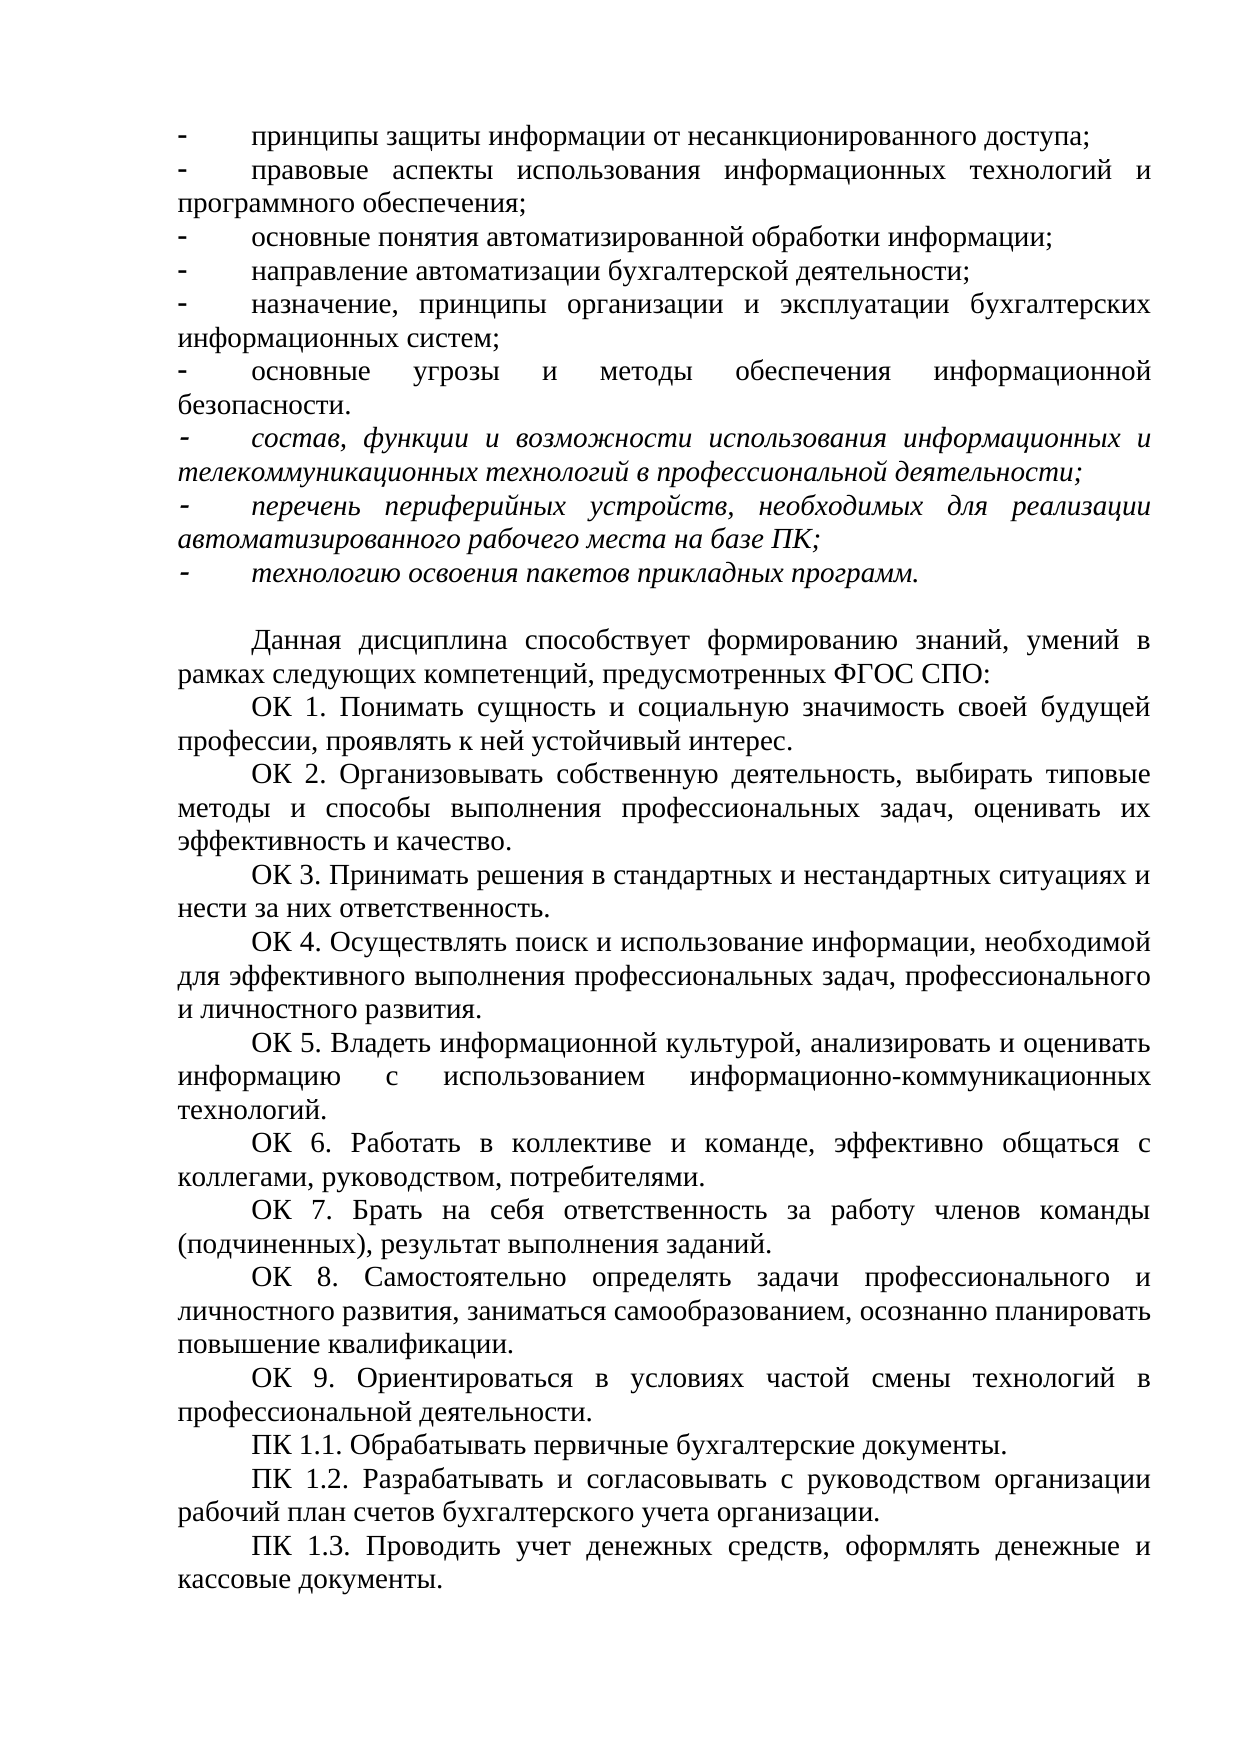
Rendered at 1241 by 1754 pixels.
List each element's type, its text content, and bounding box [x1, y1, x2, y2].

list основные угрозы и методы обеспечения информационной безопасности. [177, 353, 1152, 421]
list направление автоматизации бухгалтерской деятельности; [177, 253, 1152, 286]
text ОК 8. Самостоятельно определять задачи профессионального и личностного развития, заниматься самообразованием, осознанно планировать повышение квалификации. [177, 1259, 1152, 1360]
text ОК 3. Принимать решения в стандартных и нестандартных ситуациях и нести за них ответственность. [177, 857, 1152, 924]
text ПК 1.2. Разрабатывать и согласовывать с руководством организации рабочий план счетов бухгалтерского учета организации. [177, 1461, 1152, 1528]
list состав, функции и возможности использования информационных и телекоммуникационных технологий в профессиональной деятельности; [177, 421, 1152, 488]
text ОК 4. Осуществлять поиск и использование информации, необходимой для эффективного выполнения профессиональных задач, профессионального и личностного развития. [177, 924, 1152, 1025]
text ОК 2. Организовывать собственную деятельность, выбирать типовые методы и способы выполнения профессиональных задач, оценивать их эффективность и качество. [177, 756, 1152, 857]
list правовые аспекты использования информационных технологий и программного обеспечения; [177, 152, 1152, 219]
text ОК 7. Брать на себя ответственность за работу членов команды (подчиненных), результат выполнения заданий. [177, 1192, 1152, 1259]
list технологию освоения пакетов прикладных программ. [177, 555, 1152, 589]
text ОК 9. Ориентироваться в условиях частой смены технологий в профессиональной деятельности. [177, 1360, 1152, 1427]
list назначение, принципы организации и эксплуатации бухгалтерских информационных систем; [177, 286, 1152, 353]
text ОК 6. Работать в коллективе и команде, эффективно общаться с коллегами, руководством, потребителями. [177, 1125, 1152, 1192]
list принципы защиты информации от несанкционированного доступа; [177, 118, 1152, 152]
text Данная дисциплина способствует формированию знаний, умений в рамках следующих компетенций, предусмотренных ФГОС СПО: [177, 622, 1152, 689]
list перечень периферийных устройств, необходимых для реализации автоматизированного рабочего места на базе ПК; [177, 488, 1152, 555]
text ПК 1.3. Проводить учет денежных средств, оформлять денежные и кассовые документы. [177, 1528, 1152, 1595]
text ПК 1.1. Обрабатывать первичные бухгалтерские документы. [177, 1427, 1152, 1461]
text ОК 1. Понимать сущность и социальную значимость своей будущей профессии, проявлять к ней устойчивый интерес. [177, 689, 1152, 756]
text ОК 5. Владеть информационной культурой, анализировать и оценивать информацию с использованием информационно-коммуникационных технологий. [177, 1025, 1152, 1125]
list основные понятия автоматизированной обработки информации; [177, 219, 1152, 253]
